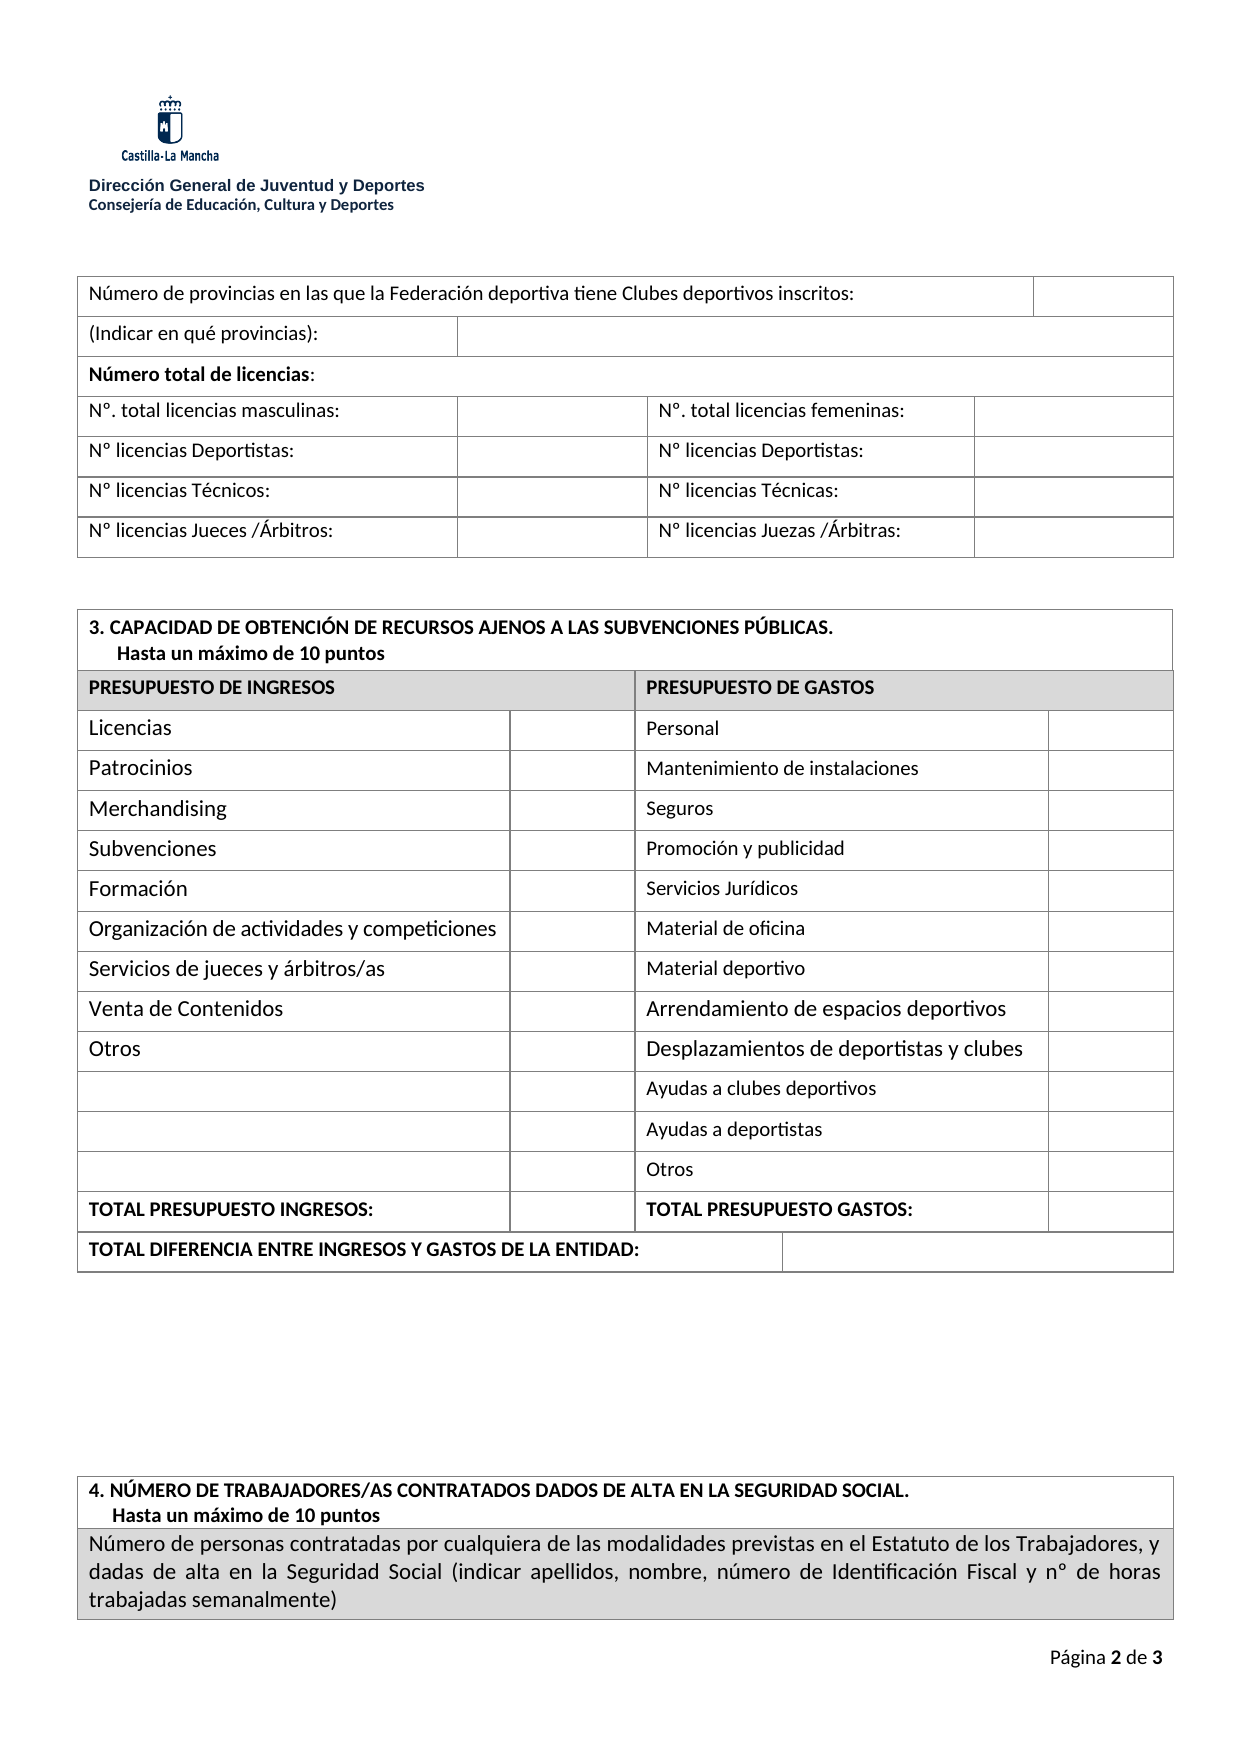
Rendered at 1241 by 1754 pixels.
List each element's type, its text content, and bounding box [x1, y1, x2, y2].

table_cell [78, 1112, 509, 1151]
table_cell Venta de Contenidos [78, 992, 509, 1031]
table_cell [511, 1072, 634, 1111]
table_cell Ayudas a clubes deportivos [636, 1072, 1048, 1111]
table_cell Patrocinios [78, 751, 509, 790]
table_cell [458, 518, 647, 557]
table_cell Ayudas a deportistas [636, 1112, 1048, 1151]
table_cell [1049, 831, 1173, 870]
table_cell Nº licencias Jueces /Árbitros: [78, 518, 457, 557]
table_cell Nº. total licencias femeninas: [648, 397, 974, 436]
table_cell [1049, 952, 1173, 991]
table_cell [1049, 711, 1173, 750]
table_cell Mantenimiento de instalaciones [636, 751, 1048, 790]
table_cell [511, 831, 634, 870]
table_cell TOTAL PRESUPUESTO GASTOS: [636, 1192, 1048, 1231]
table_cell [975, 518, 1173, 557]
table_cell [78, 1072, 509, 1111]
table_cell Otros [78, 1032, 509, 1071]
table_cell TOTAL DIFERENCIA ENTRE INGRESOS Y GASTOS DE LA ENTIDAD: [78, 1233, 782, 1271]
table_cell [1049, 1152, 1173, 1191]
table_header 3. CAPACIDAD DE OBTENCIÓN DE RECURSOS AJENOS A LAS SUBVENCIONES PÚBLICAS. Hasta un máximo de 10 puntos [78, 610, 1172, 670]
table_cell [1049, 912, 1173, 951]
table_cell [975, 478, 1173, 516]
table_cell [511, 1192, 634, 1231]
table_cell [1049, 1032, 1173, 1071]
table_cell [458, 437, 647, 476]
table_cell Nº licencias Deportistas: [648, 437, 974, 476]
table_cell [1049, 1072, 1173, 1111]
table_cell [783, 1233, 1173, 1271]
table_cell [511, 912, 634, 951]
table_cell Nº licencias Deportistas: [78, 437, 457, 476]
table_cell [458, 397, 647, 436]
table_cell Servicios de jueces y árbitros/as [78, 952, 509, 991]
table_cell Merchandising [78, 791, 509, 830]
table_cell Promoción y publicidad [636, 831, 1048, 870]
table_header 4. NÚMERO DE TRABAJADORES/AS CONTRATADOS DADOS DE ALTA EN LA SEGURIDAD SOCIAL. Hasta un máximo de 10 puntos [78, 1477, 1173, 1528]
table_cell TOTAL PRESUPUESTO INGRESOS: [78, 1192, 509, 1231]
table_cell Licencias [78, 711, 509, 750]
table_cell [78, 1152, 509, 1191]
table_cell [511, 751, 634, 790]
table_cell [511, 1032, 634, 1071]
table_cell Servicios Jurídicos [636, 871, 1048, 911]
table_cell PRESUPUESTO DE INGRESOS [78, 671, 634, 710]
table_cell [1049, 791, 1173, 830]
table_cell [511, 952, 634, 991]
table_cell [1049, 1112, 1173, 1151]
table_cell Material de oficina [636, 912, 1048, 951]
picture [88, 73, 244, 176]
table_cell [1049, 871, 1173, 911]
table_cell [1034, 277, 1173, 316]
table_cell Material deportivo [636, 952, 1048, 991]
table_cell [975, 397, 1173, 436]
table_cell [511, 711, 634, 750]
table_cell PRESUPUESTO DE GASTOS [636, 671, 1173, 710]
table_cell Nº licencias Técnicas: [648, 478, 974, 516]
table_cell [975, 437, 1173, 476]
table_cell [1049, 992, 1173, 1031]
table_cell [511, 992, 634, 1031]
table_cell Organización de actividades y competiciones [78, 912, 509, 951]
table_cell [458, 478, 647, 516]
table_cell (Indicar en qué provincias): [78, 317, 457, 356]
table_cell [511, 1152, 634, 1191]
table_cell Personal [636, 711, 1048, 750]
table_cell [1049, 751, 1173, 790]
table_cell [458, 317, 1173, 356]
table_cell Seguros [636, 791, 1048, 830]
table_cell Número de personas contratadas por cualquiera de las modalidades previstas en el Estatuto de los Trabajadores, y dadas de alta en la Seguridad Social (indicar apellidos, nombre, número de Identificación Fiscal y nº de horas trabajadas semanalmente) [78, 1529, 1173, 1619]
table_cell Subvenciones [78, 831, 509, 870]
table_cell Número total de licencias: [78, 357, 1173, 396]
table_cell Formación [78, 871, 509, 911]
table_cell [1049, 1192, 1173, 1231]
table_cell Nº licencias Juezas /Árbitras: [648, 518, 974, 557]
table_cell Nº licencias Técnicos: [78, 478, 457, 516]
table_cell Arrendamiento de espacios deportivos [636, 992, 1048, 1031]
table_cell Nº. total licencias masculinas: [78, 397, 457, 436]
table_cell Desplazamientos de deportistas y clubes [636, 1032, 1048, 1071]
table_cell Otros [636, 1152, 1048, 1191]
table_cell [511, 791, 634, 830]
table_cell [511, 871, 634, 911]
table_cell Número de provincias en las que la Federación deportiva tiene Clubes deportivos inscritos: [78, 277, 1033, 316]
table_cell [511, 1112, 634, 1151]
